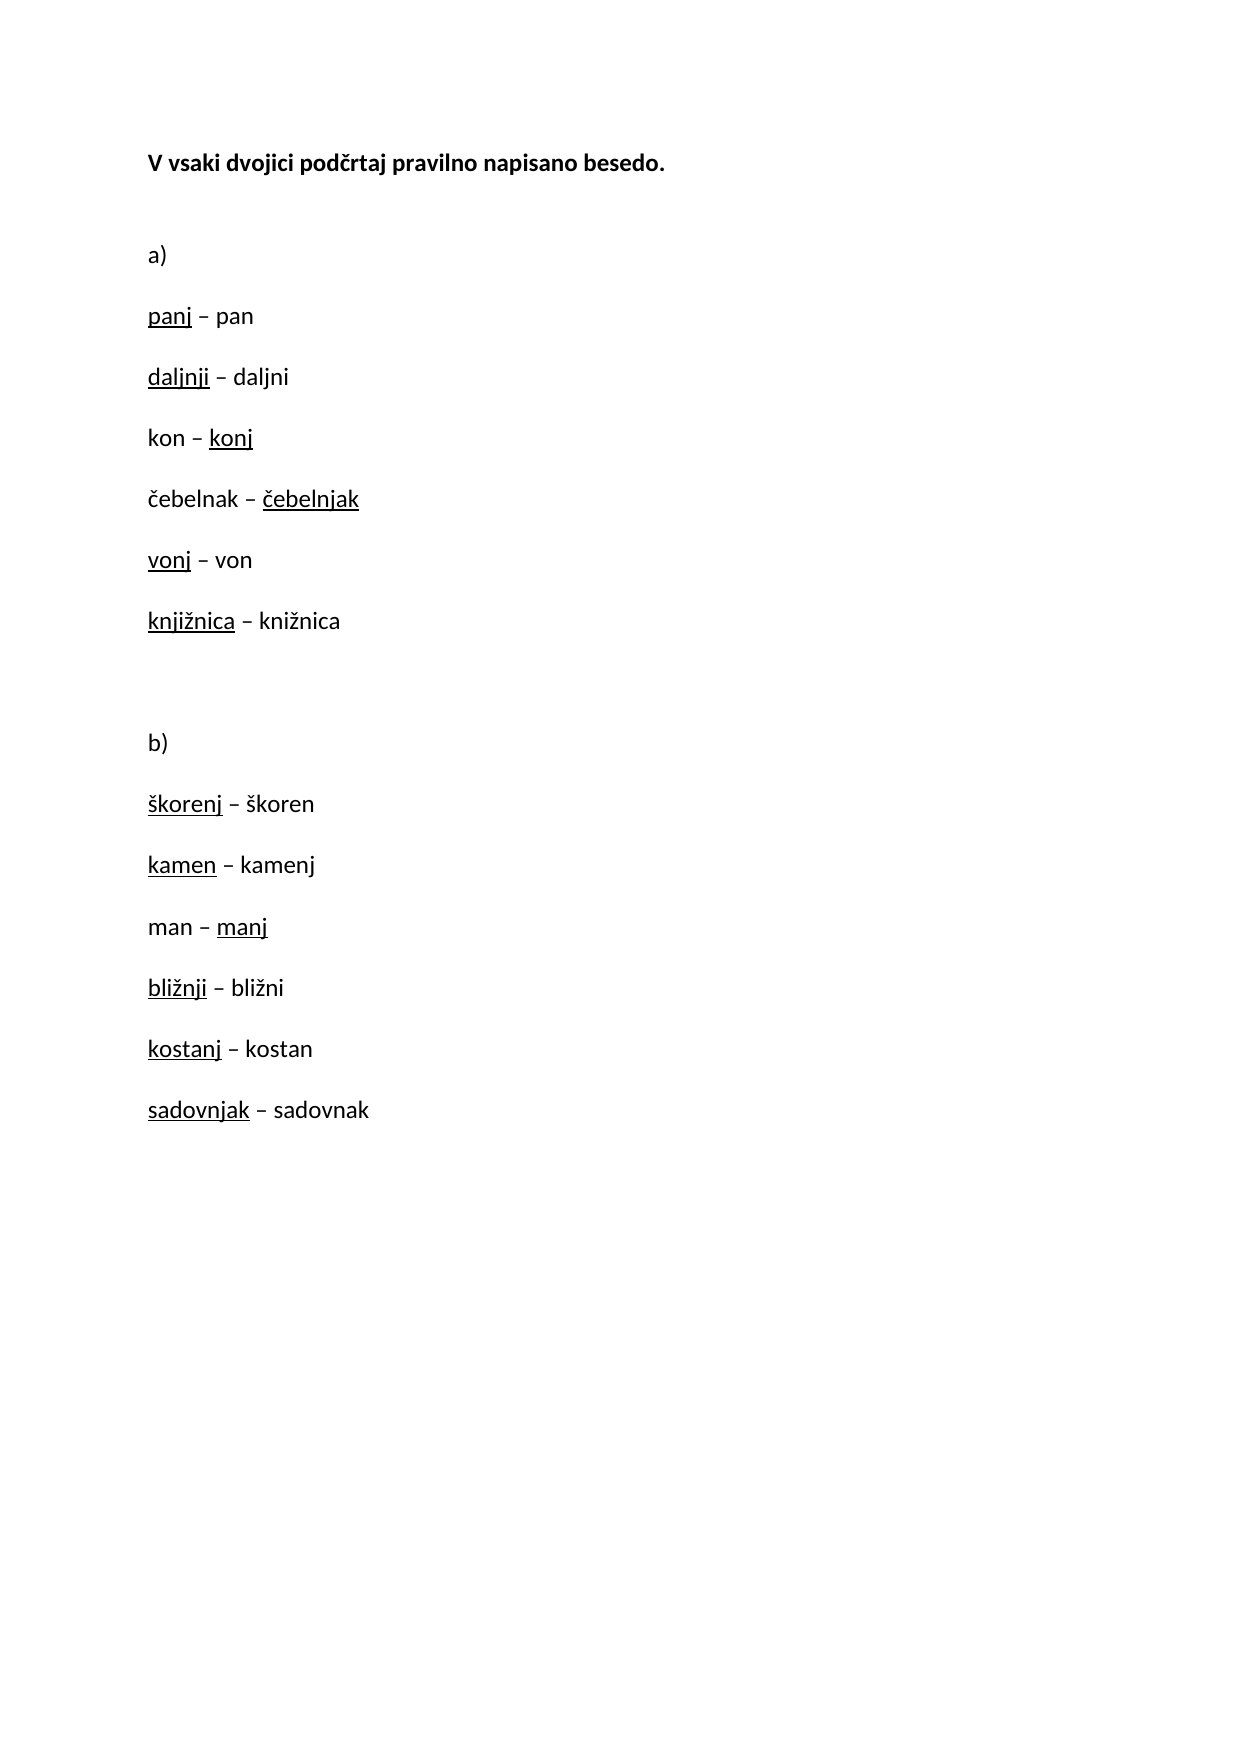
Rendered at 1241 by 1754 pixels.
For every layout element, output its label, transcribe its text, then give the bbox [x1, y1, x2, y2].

text vonj – von [148, 544, 1093, 575]
text kostanj – kostan [148, 1033, 1093, 1063]
text čebelnak – čebelnjak [148, 483, 1093, 514]
text daljnji – daljni [148, 361, 1093, 392]
text bližnji – bližni [148, 972, 1093, 1002]
text sadovnjak – sadovnak [148, 1094, 1093, 1124]
text kon – konj [148, 422, 1093, 453]
text škorenj – škoren [148, 788, 1093, 819]
text b) [148, 727, 1093, 758]
text man – manj [148, 911, 1093, 941]
text a) [148, 239, 1093, 270]
text knjižnica – knižnica [148, 605, 1093, 636]
text V vsaki dvojici podčrtaj pravilno napisano besedo. [148, 148, 1093, 178]
text kamen – kamenj [148, 849, 1093, 880]
text panj – pan [148, 300, 1093, 331]
